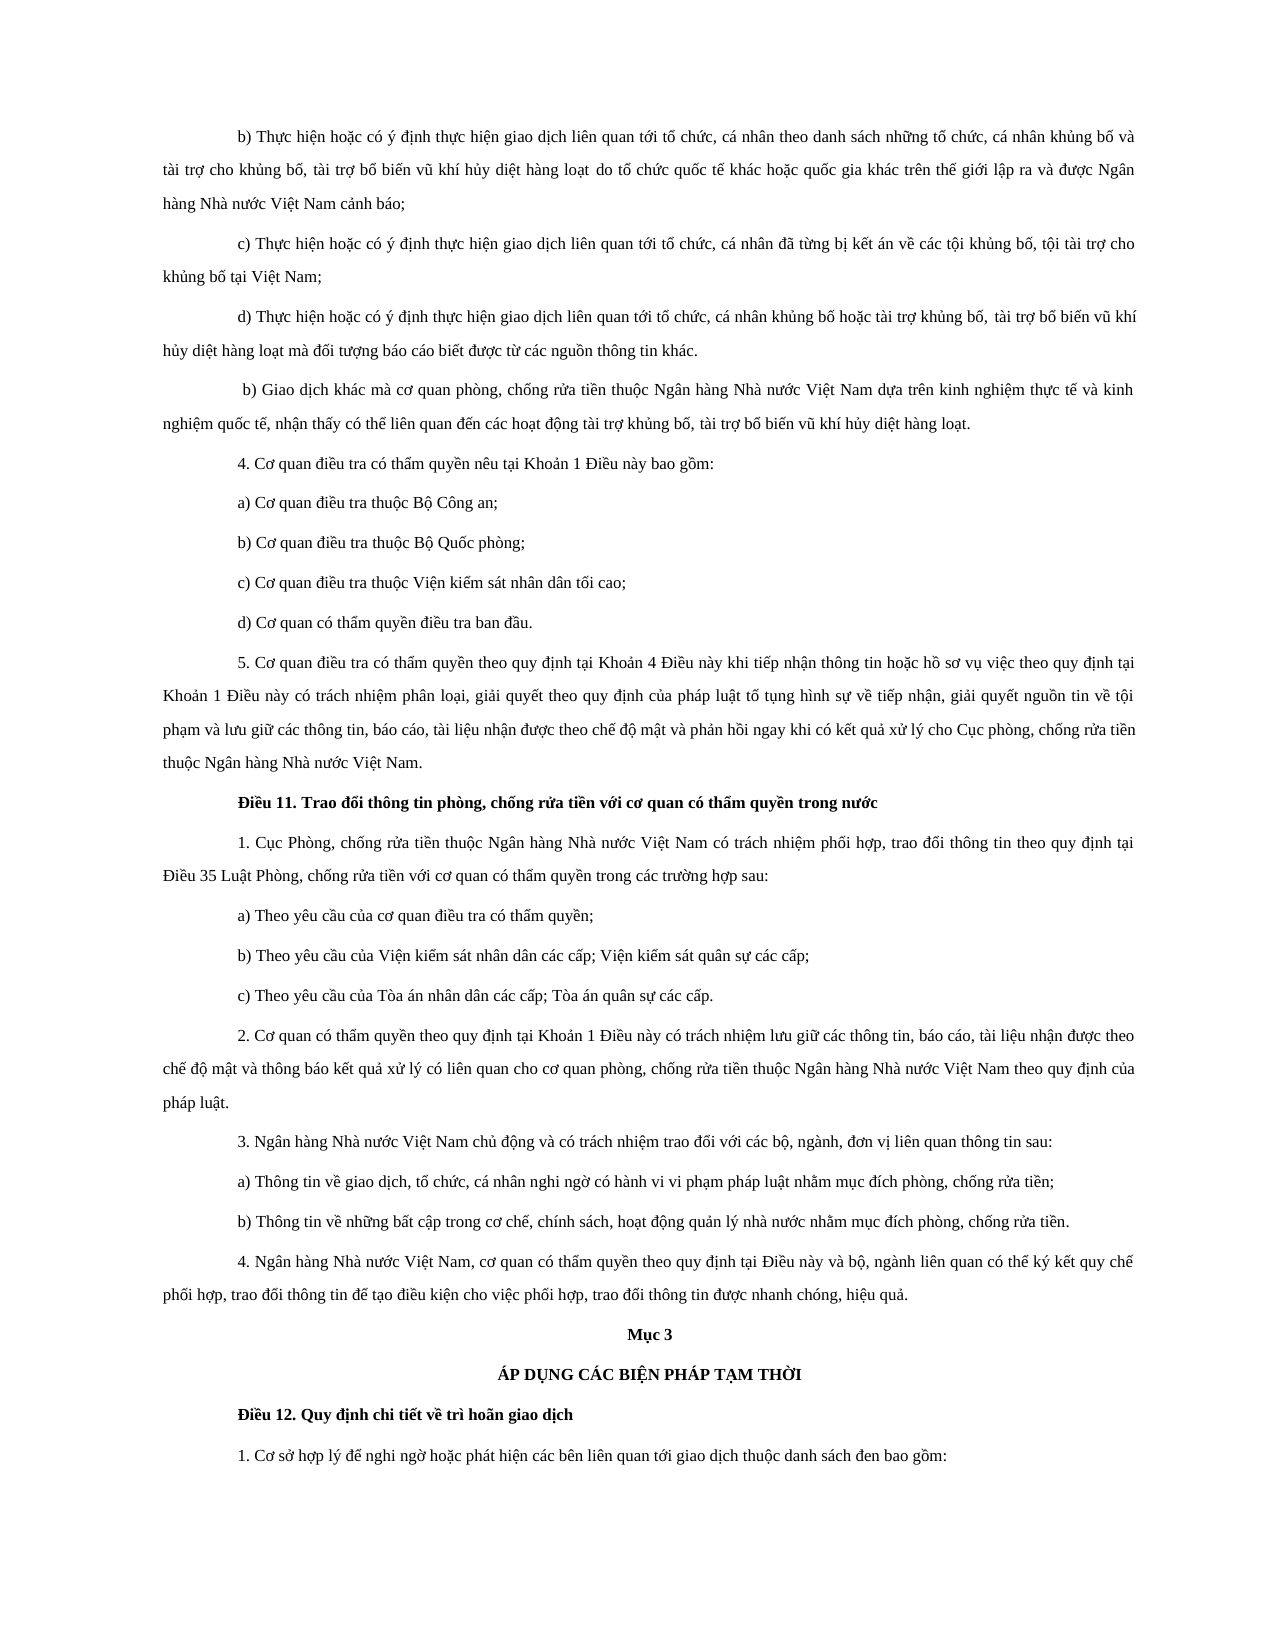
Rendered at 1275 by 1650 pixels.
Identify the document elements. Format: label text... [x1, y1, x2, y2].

text a) Theo yêu cầu của cơ quan điều tra có thẩm quyền; [163, 892, 1137, 925]
text b) Thông tin về những bất cập trong cơ chế, chính sách, hoạt động quản lý nhà nước nhằm mục đích phòng, chống rửa tiền. [163, 1198, 1137, 1231]
text 5. Cơ quan điều tra có thẩm quyền theo quy định tại Khoản 4 Điều này khi tiếp nhận thông tin hoặc hồ sơ vụ việc theo quy định tại Khoản 1 Điều này có trách nhiệm phân loại, giải quyết theo quy định của pháp luật tố tụng hình sự về tiếp nhận, giải quyết nguồn tin về tội phạm và lưu giữ các thông tin, báo cáo, tài liệu nhận được theo chế độ mật và phản hồi ngay khi có kết quả xử lý cho Cục phòng, chống rửa tiền thuộc Ngân hàng Nhà nước Việt Nam. [163, 638, 1137, 772]
text Điều 11. Trao đổi thông tin phòng, chống rửa tiền với cơ quan có thẩm quyền trong nước [163, 779, 1137, 812]
text d) Cơ quan có thẩm quyền điều tra ban đầu. [163, 598, 1137, 632]
text 3. Ngân hàng Nhà nước Việt Nam chủ động và có trách nhiệm trao đổi với các bộ, ngành, đơn vị liên quan thông tin sau: [163, 1118, 1137, 1152]
text a) Thông tin về giao dịch, tổ chức, cá nhân nghi ngờ có hành vi vi phạm pháp luật nhằm mục đích phòng, chống rửa tiền; [163, 1158, 1137, 1191]
text 1. Cục Phòng, chống rửa tiền thuộc Ngân hàng Nhà nước Việt Nam có trách nhiệm phối hợp, trao đổi thông tin theo quy định tại Điều 35 Luật Phòng, chống rửa tiền với cơ quan có thẩm quyền trong các trường hợp sau: [163, 818, 1137, 886]
text c) Theo yêu cầu của Tòa án nhân dân các cấp; Tòa án quân sự các cấp. [163, 971, 1137, 1005]
text b) Giao dịch khác mà cơ quan phòng, chống rửa tiền thuộc Ngân hàng Nhà nước Việt Nam dựa trên kinh nghiệm thực tế và kinh nghiệm quốc tế, nhận thấy có thể liên quan đến các hoạt động tài trợ khủng bố, tài trợ bổ biến vũ khí hủy diệt hàng loạt. [163, 366, 1137, 433]
text d) Thực hiện hoặc có ý định thực hiện giao dịch liên quan tới tổ chức, cá nhân khủng bố hoặc tài trợ khủng bố, tài trợ bổ biến vũ khí hủy diệt hàng loạt mà đối tượng báo cáo biết được từ các nguồn thông tin khác. [163, 293, 1137, 360]
text b) Theo yêu cầu của Viện kiểm sát nhân dân các cấp; Viện kiểm sát quân sự các cấp; [163, 932, 1137, 965]
text c) Thực hiện hoặc có ý định thực hiện giao dịch liên quan tới tổ chức, cá nhân đã từng bị kết án về các tội khủng bố, tội tài trợ cho khủng bố tại Việt Nam; [163, 219, 1137, 286]
text Mục 3 [162, 1311, 1137, 1344]
text a) Cơ quan điều tra thuộc Bộ Công an; [163, 479, 1137, 513]
text 2. Cơ quan có thẩm quyền theo quy định tại Khoản 1 Điều này có trách nhiệm lưu giữ các thông tin, báo cáo, tài liệu nhận được theo chế độ mật và thông báo kết quả xử lý có liên quan cho cơ quan phòng, chống rửa tiền thuộc Ngân hàng Nhà nước Việt Nam theo quy định của pháp luật. [163, 1011, 1137, 1112]
text ÁP DỤNG CÁC BIỆN PHÁP TẠM THỜI [162, 1351, 1137, 1384]
text Điều 12. Quy định chi tiết về trì hoãn giao dịch [163, 1390, 1137, 1424]
text b) Thực hiện hoặc có ý định thực hiện giao dịch liên quan tới tổ chức, cá nhân theo danh sách những tổ chức, cá nhân khủng bố và tài trợ cho khủng bố, tài trợ bổ biến vũ khí hủy diệt hàng loạt do tổ chức quốc tế khác hoặc quốc gia khác trên thế giới lập ra và được Ngân hàng Nhà nước Việt Nam cảnh báo; [163, 112, 1137, 213]
text b) Cơ quan điều tra thuộc Bộ Quốc phòng; [163, 519, 1137, 552]
text c) Cơ quan điều tra thuộc Viện kiểm sát nhân dân tối cao; [163, 559, 1137, 592]
text 4. Cơ quan điều tra có thẩm quyền nêu tại Khoản 1 Điều này bao gồm: [163, 439, 1137, 473]
text 4. Ngân hàng Nhà nước Việt Nam, cơ quan có thẩm quyền theo quy định tại Điều này và bộ, ngành liên quan có thể ký kết quy chế phối hợp, trao đổi thông tin để tạo điều kiện cho việc phối hợp, trao đổi thông tin được nhanh chóng, hiệu quả. [163, 1237, 1137, 1304]
text 1. Cơ sở hợp lý để nghi ngờ hoặc phát hiện các bên liên quan tới giao dịch thuộc danh sách đen bao gồm: [162, 1430, 1137, 1466]
